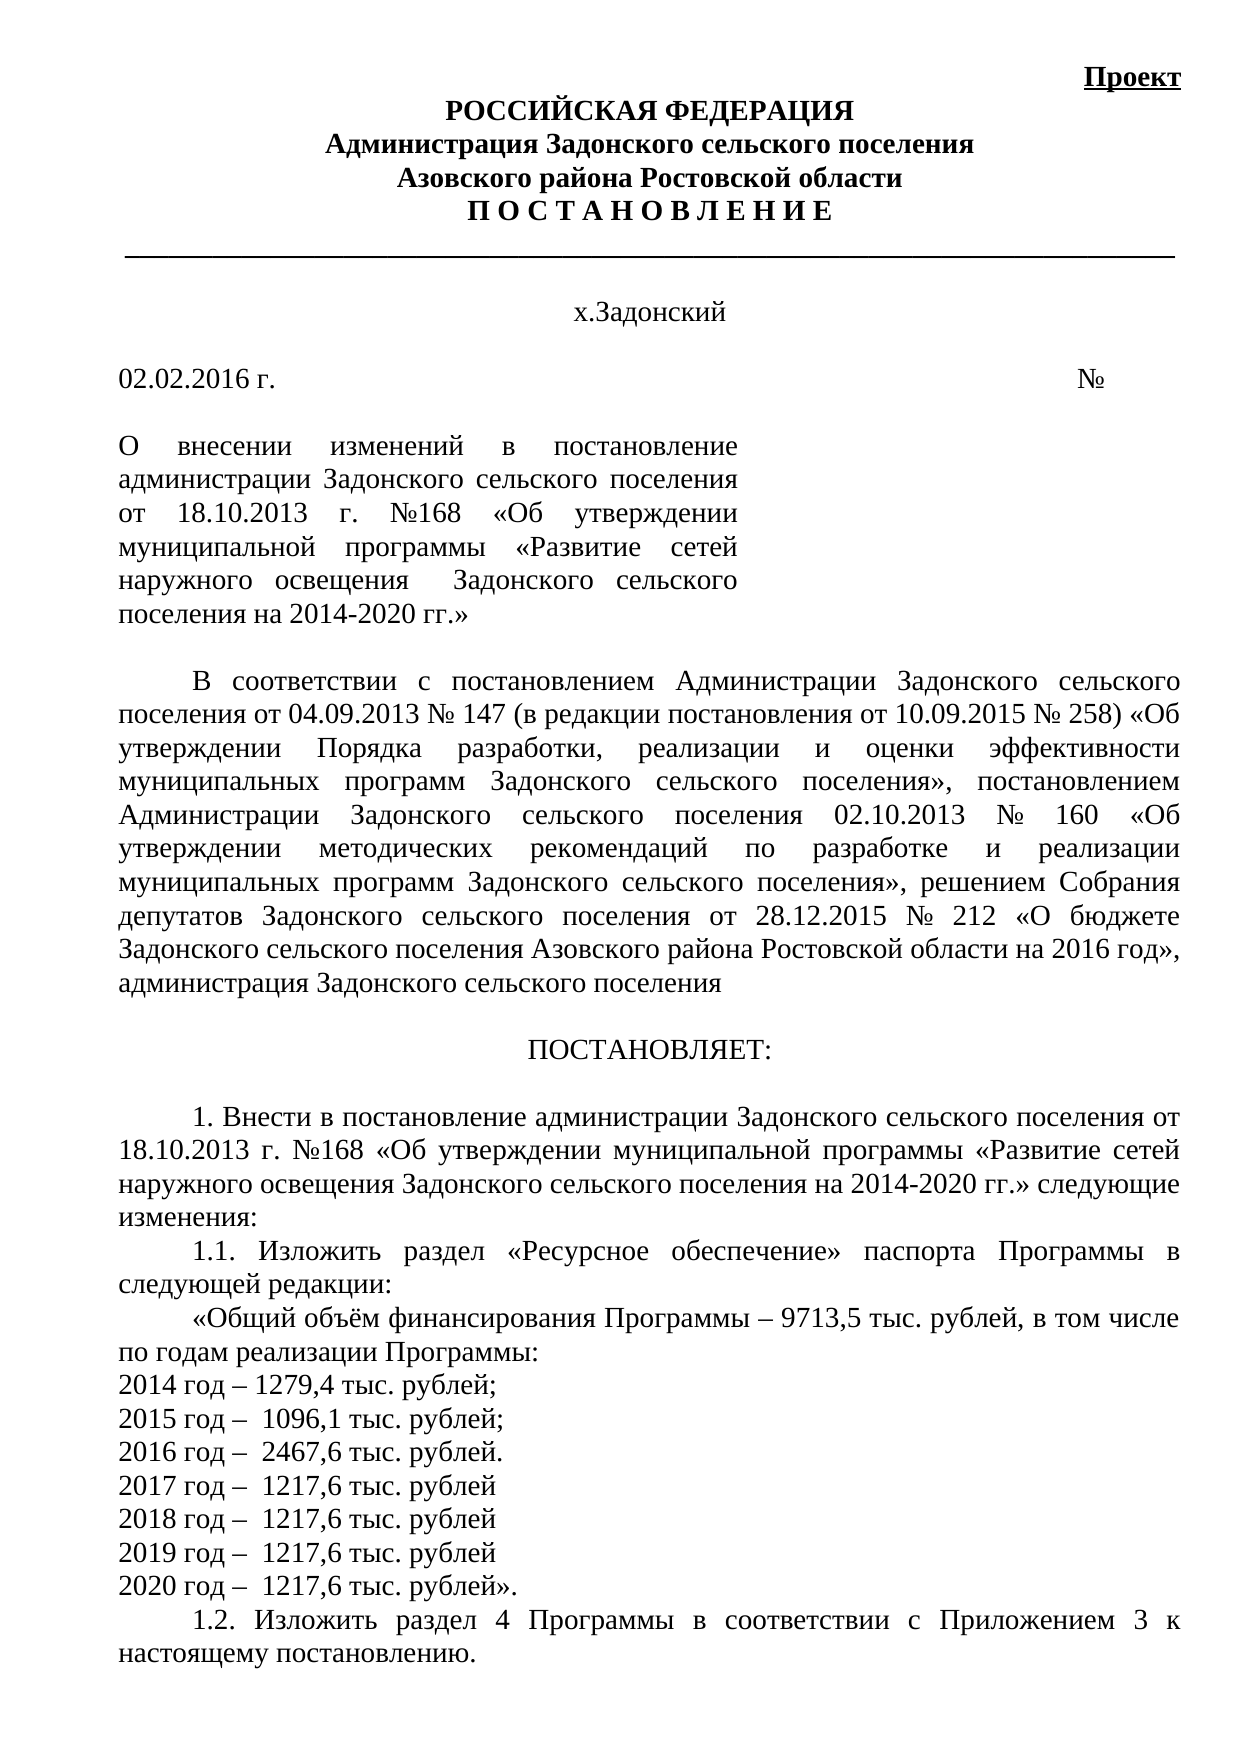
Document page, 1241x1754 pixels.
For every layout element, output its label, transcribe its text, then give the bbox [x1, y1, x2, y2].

text 2020 год – 1217,6 тыс. рублей». [118, 1568, 1181, 1602]
text Азовского района Ростовской области [118, 160, 1181, 193]
text ________________________________________________________________________ [118, 227, 1181, 260]
text Администрация Задонского сельского поселения [118, 126, 1181, 160]
text 2017 год – 1217,6 тыс. рублей [118, 1468, 1181, 1501]
text 02.02.2016 г. № [118, 361, 1181, 394]
text 1.1. Изложить раздел «Ресурсное обеспечение» паспорта Программы в следующей редакции: [118, 1233, 1181, 1300]
text 2019 год – 1217,6 тыс. рублей [118, 1535, 1181, 1568]
text П О С Т А Н О В Л Е Н И Е [118, 193, 1181, 227]
text х.Задонский [118, 294, 1181, 327]
text 2016 год – 2467,6 тыс. рублей. [118, 1434, 1181, 1468]
text ПОСТАНОВЛЯЕТ: [118, 1032, 1181, 1065]
text В соответствии с постановлением Администрации Задонского сельского поселения от 04.09.2013 № 147 (в редакции постановления от 10.09.2015 № 258) «Об утверждении Порядка разработки, реализации и оценки эффективности муниципальных программ Задонского сельского поселения», постановлением Администрации Задонского сельского поселения 02.10.2013 № 160 «Об утверждении методических рекомендаций по разработке и реализации муниципальных программ Задонского сельского поселения», решением Собрания депутатов Задонского сельского поселения от 28.12.2015 № 212 «О бюджете Задонского сельского поселения Азовского района Ростовской области на 2016 год», администрация Задонского сельского поселения [118, 663, 1181, 998]
text 1.2. Изложить раздел 4 Программы в соответствии с Приложением 3 к настоящему постановлению. [118, 1602, 1181, 1669]
text 2018 год – 1217,6 тыс. рублей [118, 1501, 1181, 1535]
text 2015 год – 1096,1 тыс. рублей; [118, 1401, 1181, 1434]
text Проект [118, 59, 1181, 93]
text 1. Внести в постановление администрации Задонского сельского поселения от 18.10.2013 г. №168 «Об утверждении муниципальной программы «Развитие сетей наружного освещения Задонского сельского поселения на 2014-2020 гг.» следующие изменения: [118, 1099, 1181, 1233]
text О внесении изменений в постановление администрации Задонского сельского поселения от 18.10.2013 г. №168 «Об утверждении муниципальной программы «Развитие сетей наружного освещения Задонского сельского поселения на 2014-2020 гг.» [118, 428, 738, 629]
text РОССИЙСКАЯ ФЕДЕРАЦИЯ [118, 93, 1181, 126]
text 2014 год – 1279,4 тыс. рублей; [118, 1367, 1181, 1401]
text «Общий объём финансирования Программы – 9713,5 тыс. рублей, в том числе по годам реализации Программы: [118, 1300, 1181, 1367]
